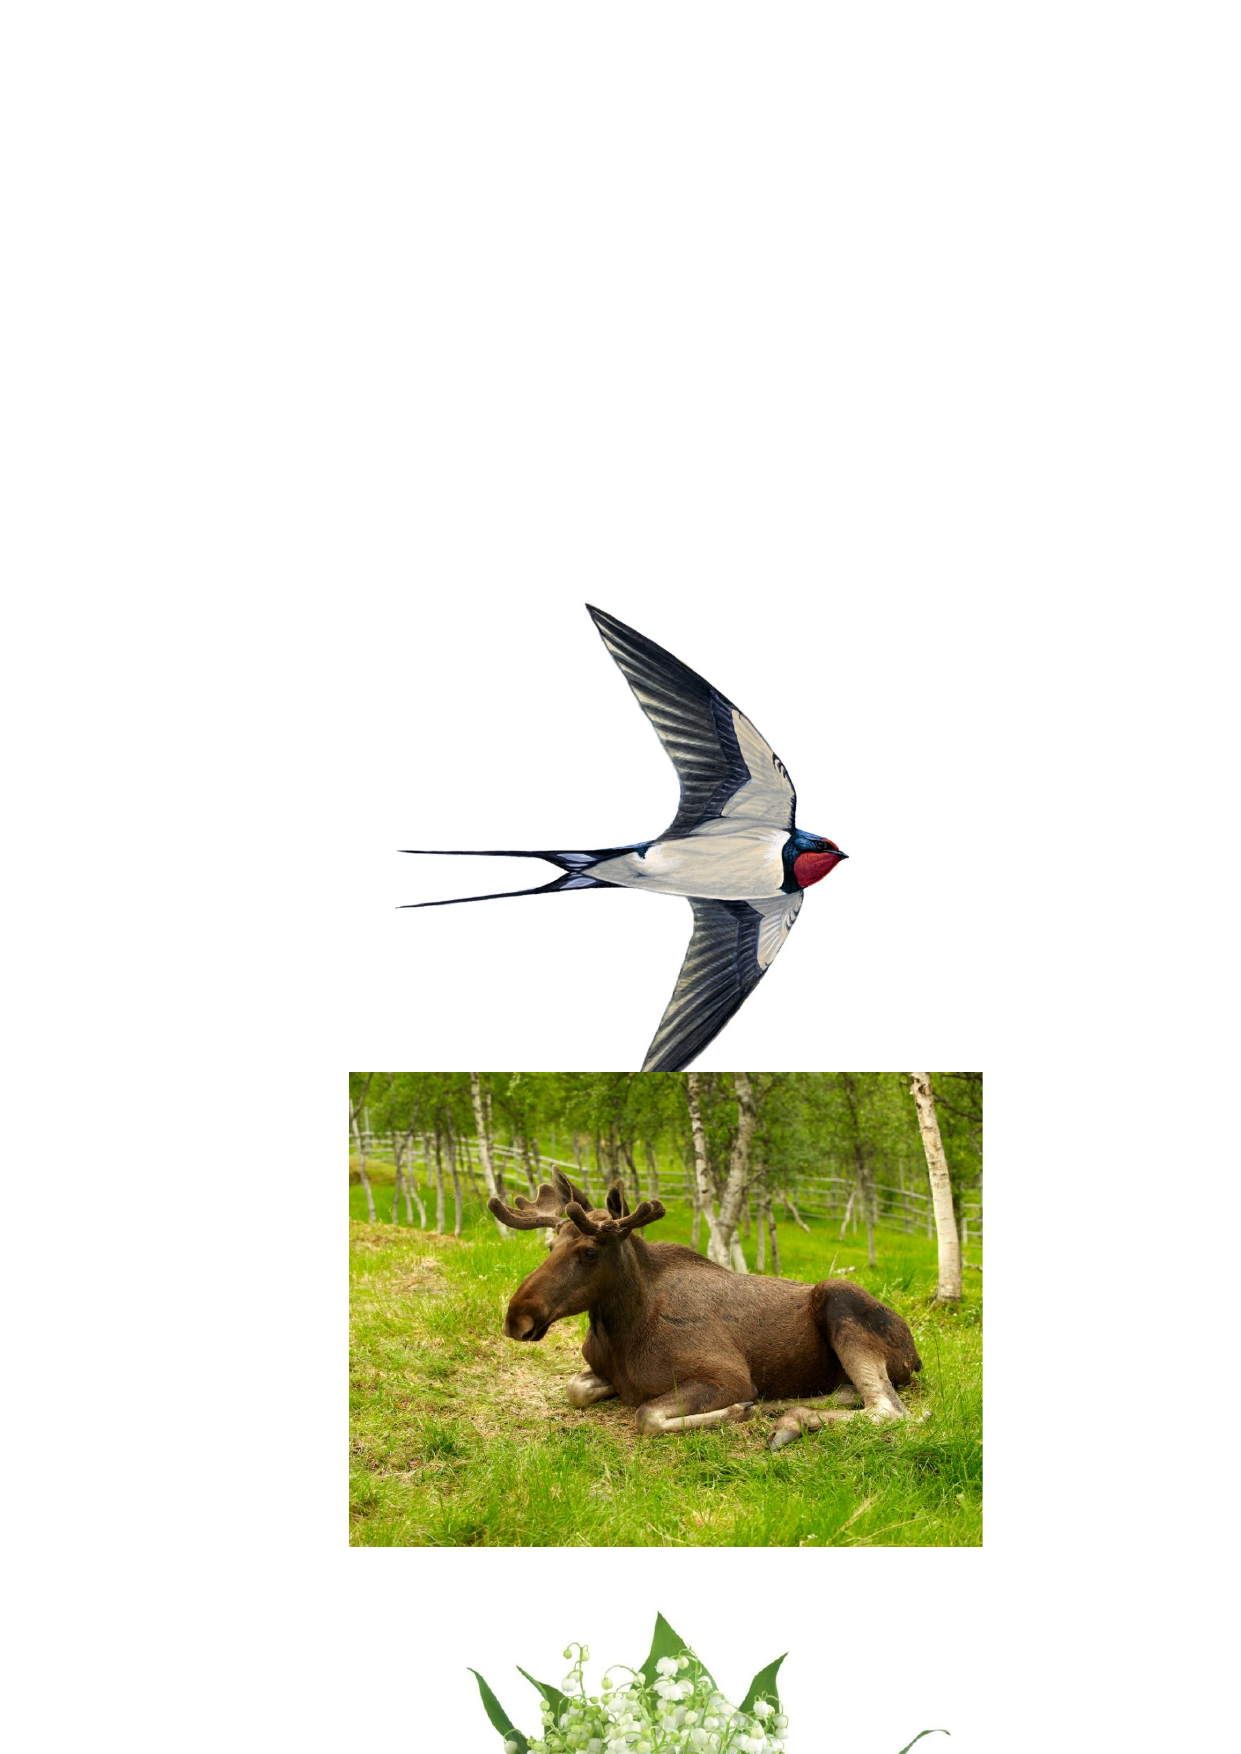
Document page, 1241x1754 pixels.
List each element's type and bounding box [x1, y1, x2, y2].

picture [318, 578, 983, 1547]
picture [338, 1576, 983, 1754]
